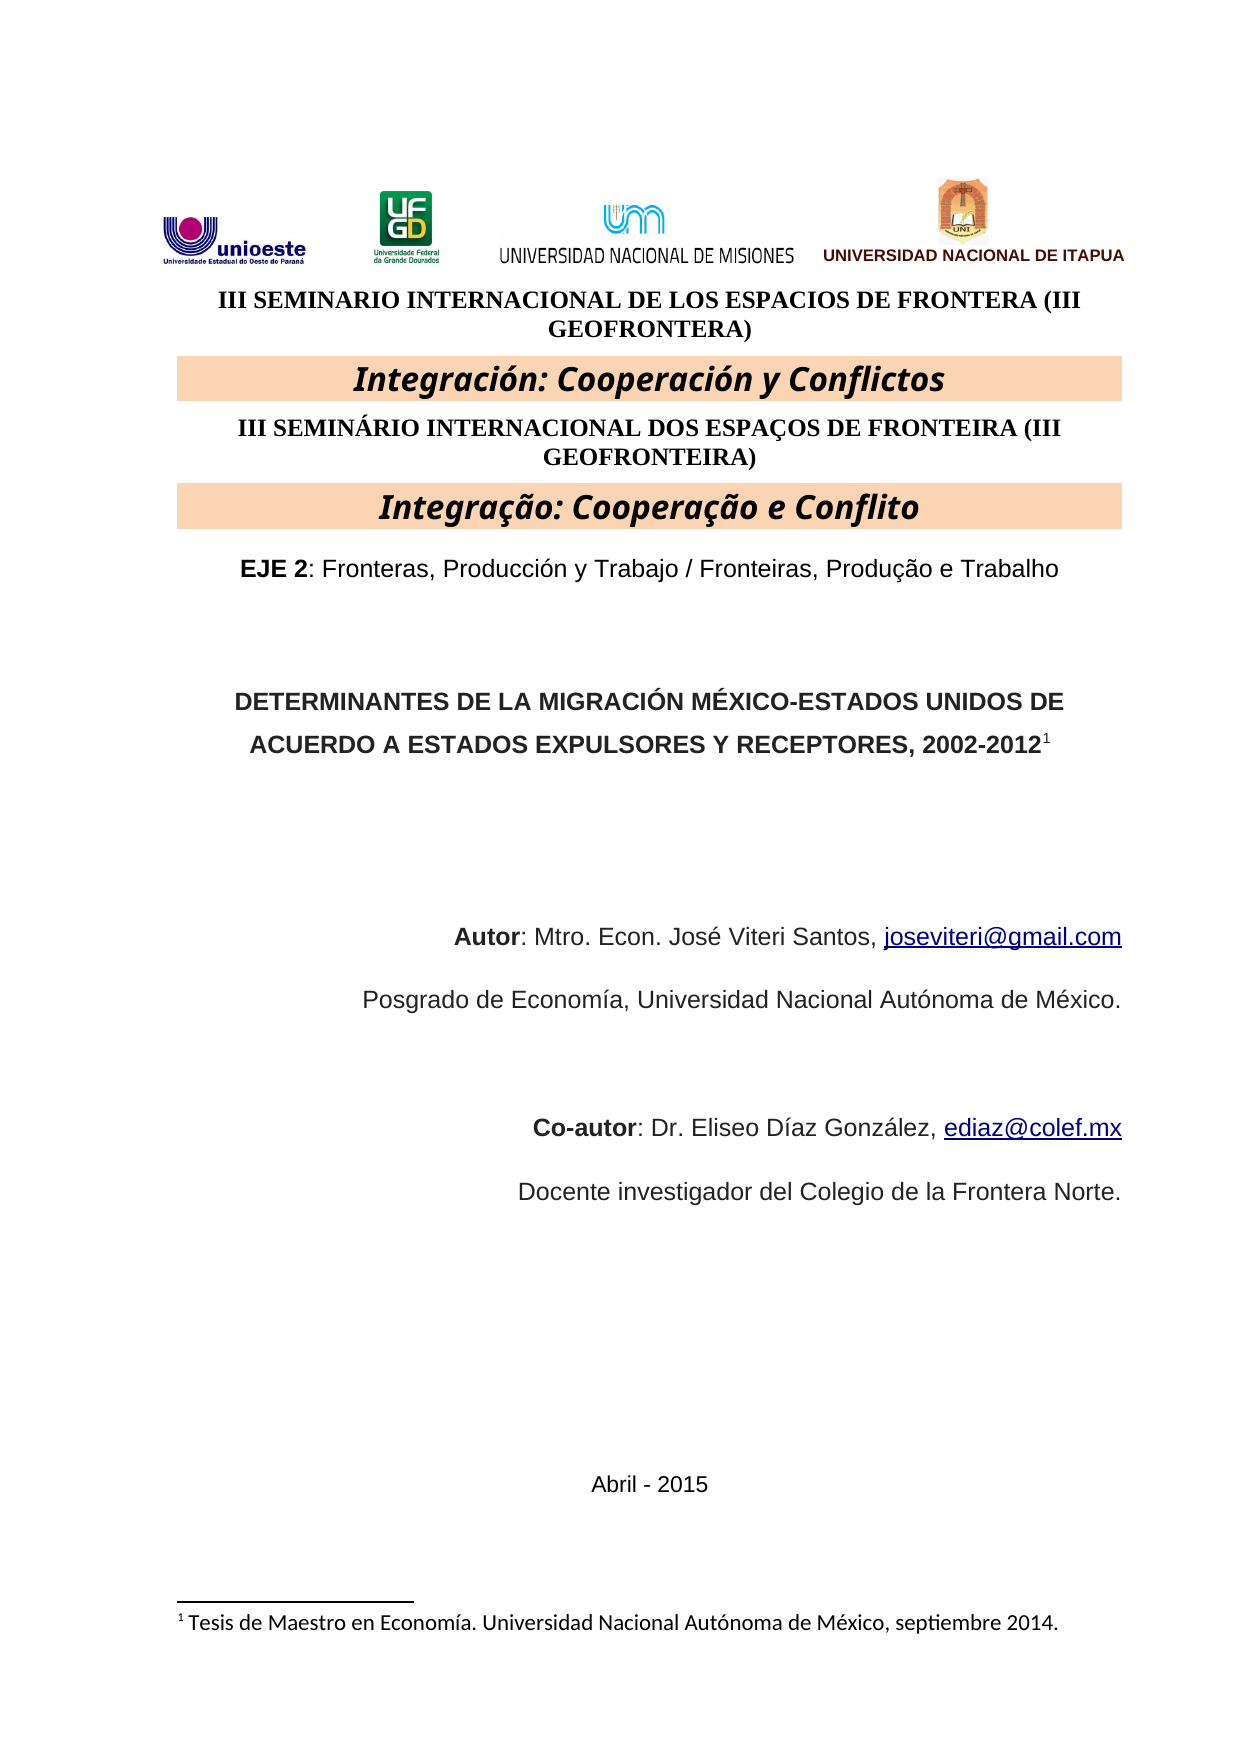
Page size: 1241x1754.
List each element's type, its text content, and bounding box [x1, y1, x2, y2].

subtitle Integración: Cooperación y Conflictos [177, 356, 1122, 401]
subtitle III SEMINÁRIO INTERNACIONAL DOS ESPAÇOS DE FRONTEIRA (III GEOFRONTEIRA) [177, 413, 1122, 471]
text DETERMINANTES DE LA MIGRACIÓN MÉXICO-ESTADOS UNIDOS DE ACUERDO A ESTADOS EXPULSORES Y RECEPTORES, 2002-2012 [177, 687, 1122, 758]
text Docente investigador del Colegio de la Frontera Norte. [177, 1177, 1122, 1206]
subtitle Integração: Cooperação e Conflito [177, 483, 1122, 529]
text III SEMINARIO INTERNACIONAL DE LOS ESPACIOS DE FRONTERA (III GEOFRONTERA) [177, 286, 1122, 343]
picture [938, 178, 988, 245]
text Abril - 2015 [177, 1471, 1122, 1497]
text EJE 2: Fronteras, Producción y Trabajo / Fronteiras, Produção e Trabalho [177, 554, 1122, 583]
picture [163, 217, 311, 270]
text Co-autor: Dr. Eliseo Díaz González, ediaz@colef.mx [177, 1113, 1122, 1142]
text Autor: Mtro. Econ. José Viteri Santos, joseviteri@gmail.com [177, 922, 1122, 950]
text Posgrado de Economía, Universidad Nacional Autónoma de México. [177, 986, 1122, 1014]
picture [498, 197, 817, 270]
picture [374, 191, 439, 263]
